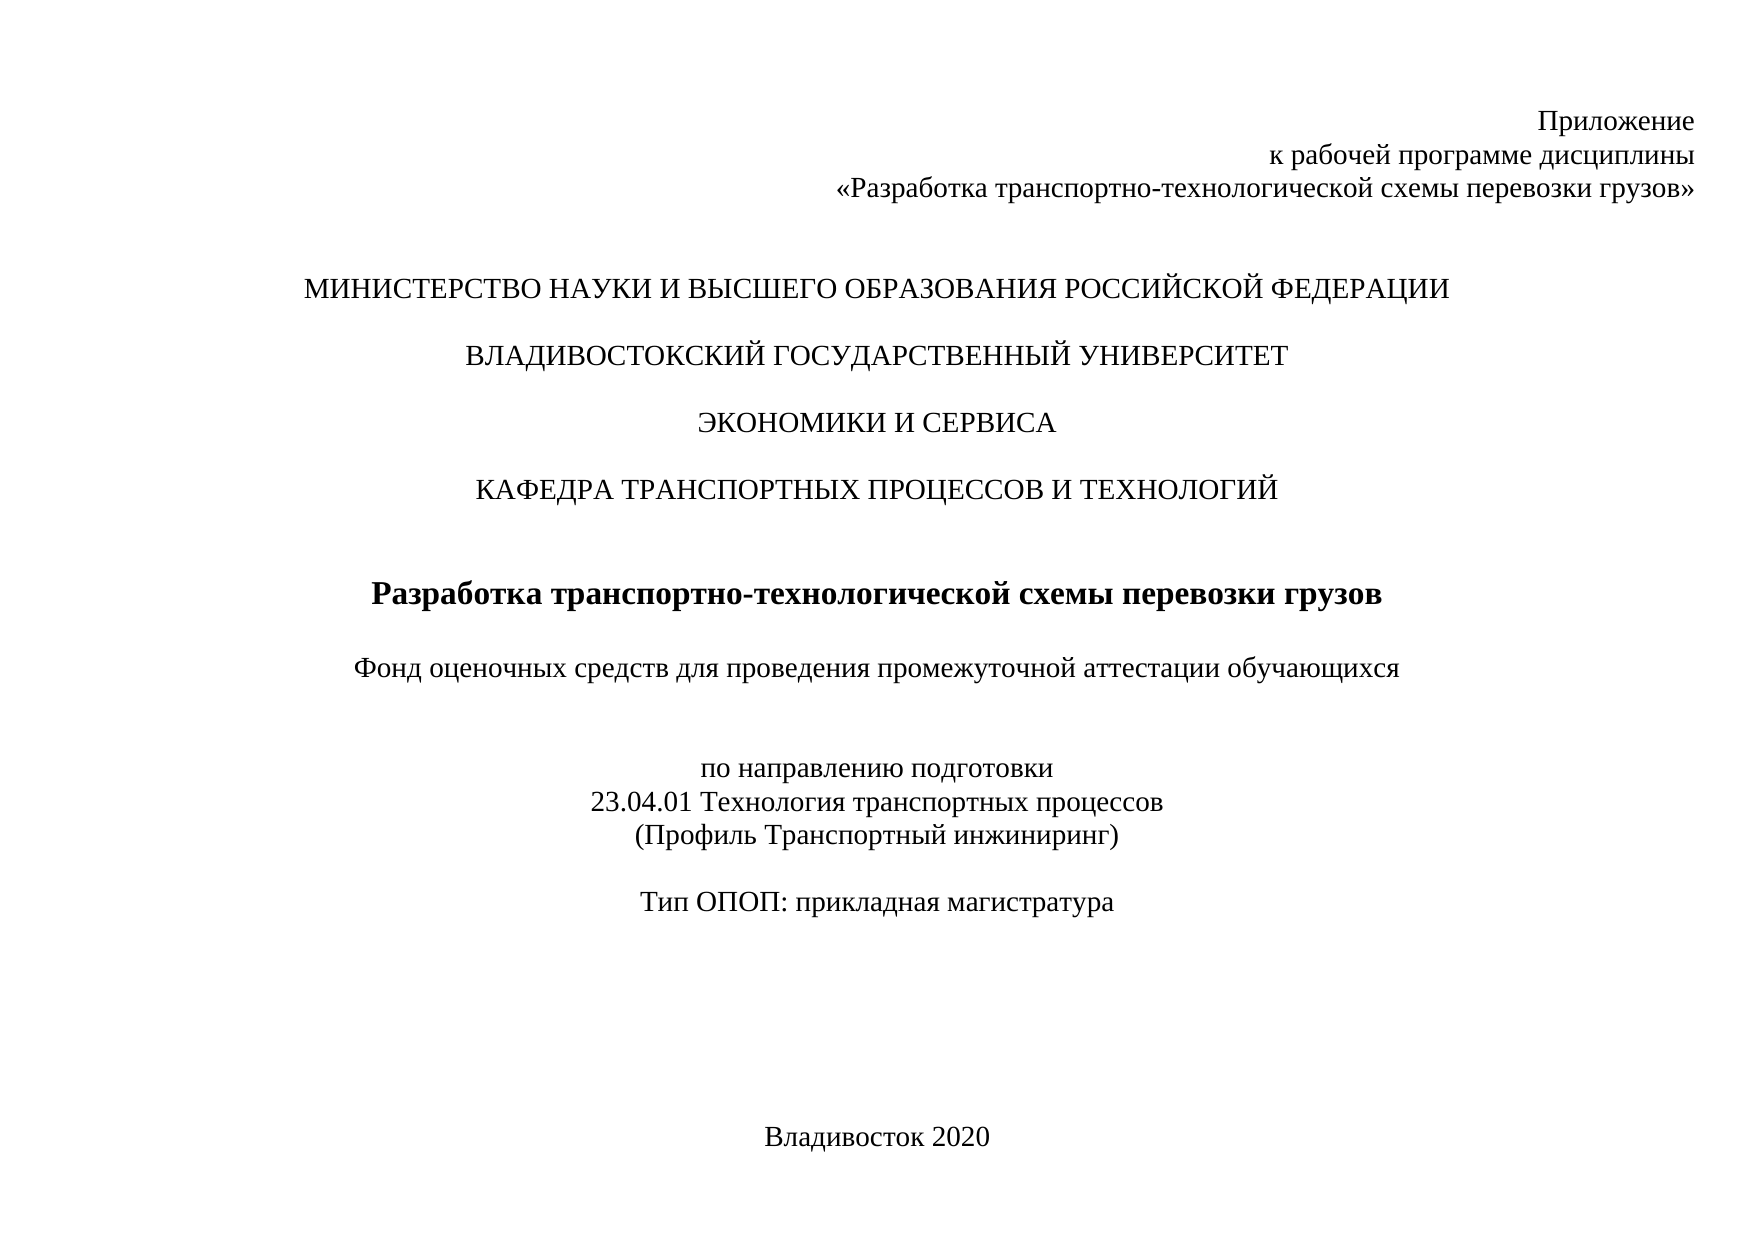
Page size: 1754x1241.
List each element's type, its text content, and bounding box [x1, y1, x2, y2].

text Разработка транспортно-технологической схемы перевозки грузов [59, 573, 1695, 611]
text Фонд оценочных средств для проведения промежуточной аттестации обучающихся [59, 650, 1695, 683]
text по направлению подготовки [59, 750, 1695, 784]
text ЭКОНОМИКИ И СЕРВИСА [59, 405, 1695, 439]
text Владивосток 2020 [59, 1119, 1695, 1153]
text «Разработка транспортно-технологической схемы перевозки грузов» [59, 171, 1695, 204]
text к рабочей программе дисциплины [59, 137, 1695, 171]
text МИНИСТЕРСТВО НАУКИ И ВЫСШЕГО ОБРАЗОВАНИЯ РОССИЙСКОЙ ФЕДЕРАЦИИ [59, 271, 1695, 305]
text 23.04.01 Технология транспортных процессов [59, 784, 1695, 817]
text (Профиль Транспортный инжиниринг) [59, 817, 1695, 851]
text ВЛАДИВОСТОКСКИЙ ГОСУДАРСТВЕННЫЙ УНИВЕРСИТЕТ [59, 338, 1695, 372]
text Тип ОПОП: прикладная магистратура [59, 884, 1695, 918]
text Приложение [59, 103, 1695, 137]
text КАФЕДРА ТРАНСПОРТНЫХ ПРОЦЕССОВ И ТЕХНОЛОГИЙ [59, 472, 1695, 506]
